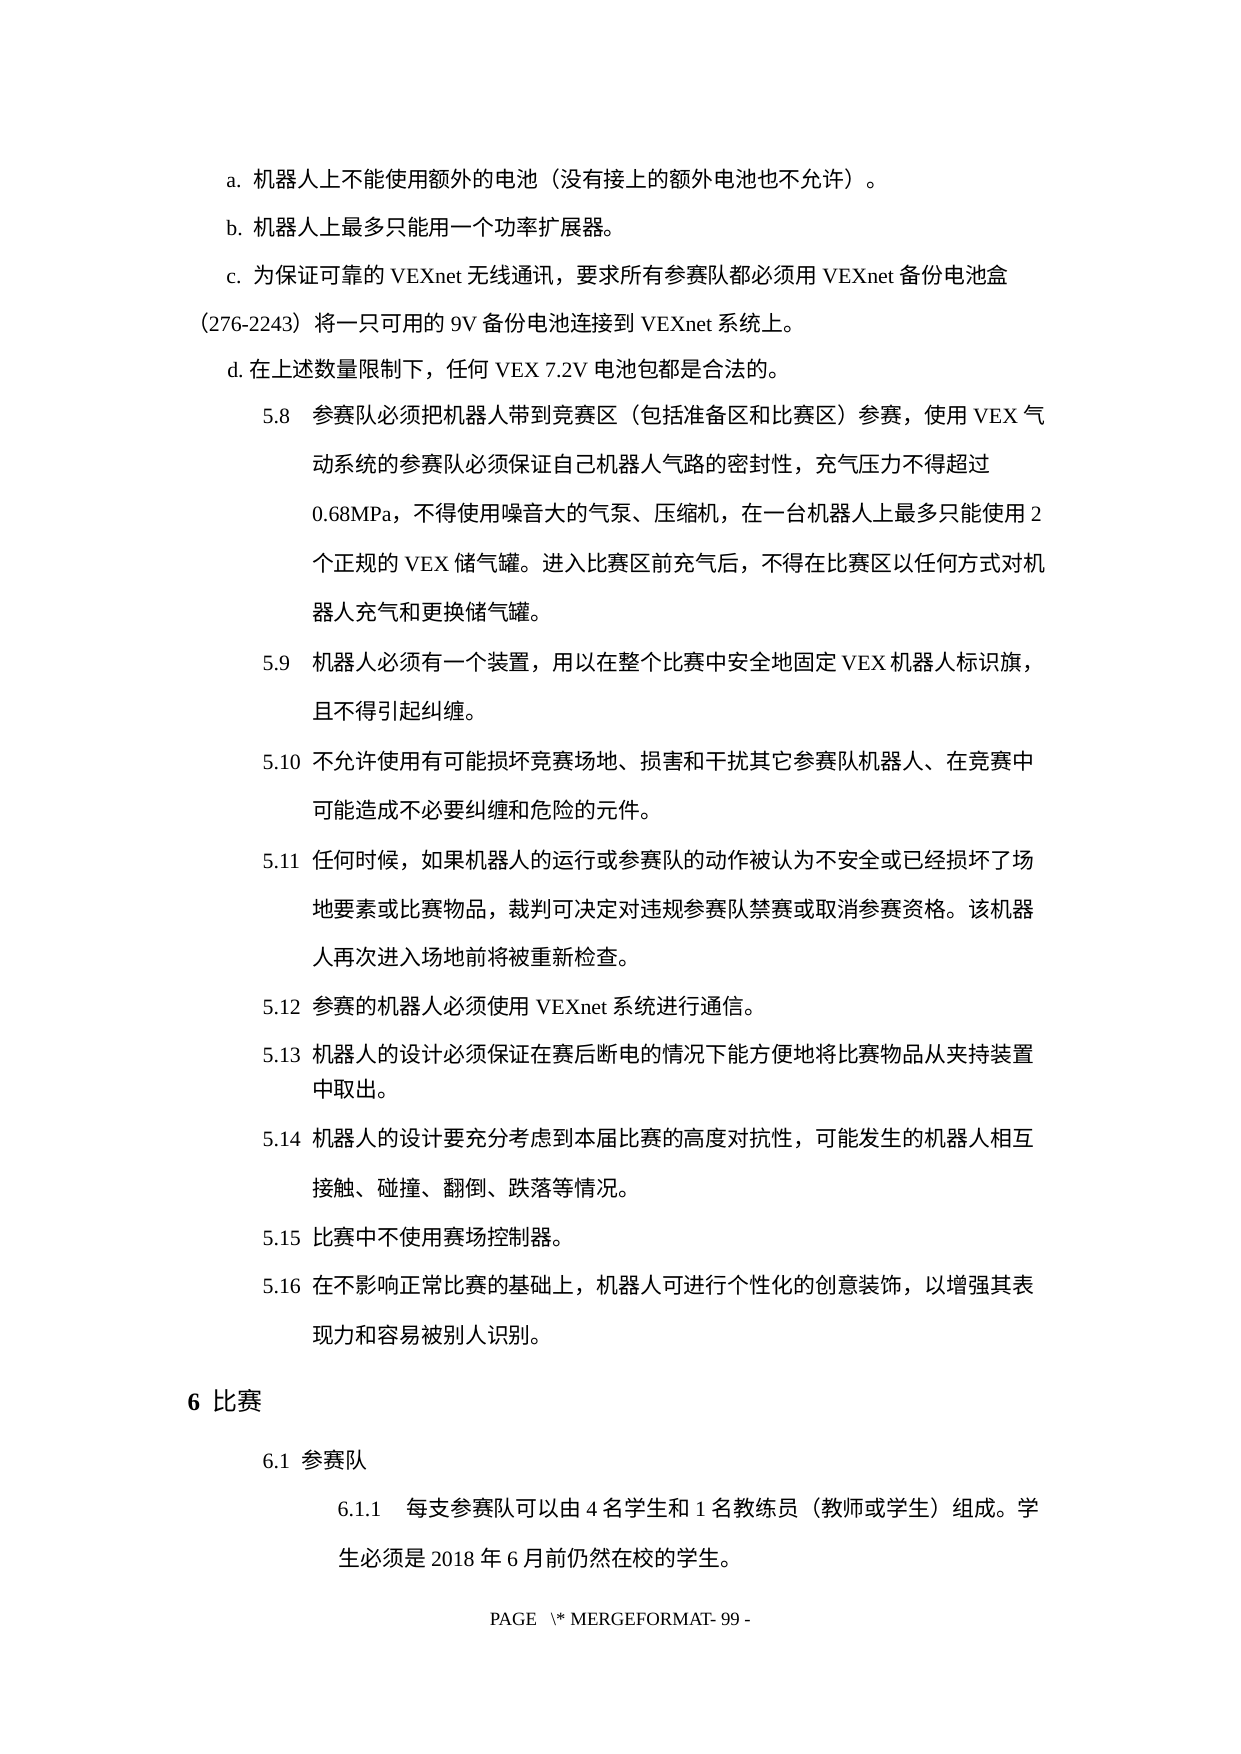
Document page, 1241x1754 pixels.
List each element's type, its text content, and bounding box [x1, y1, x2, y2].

list 机器人的设计要充分考虑到本届比赛的高度对抗性，可能发生的机器人相互接触、碰撞、翻倒、跌落等情况。 [262, 1120, 1053, 1203]
list 机器人必须有一个装置，用以在整个比赛中安全地固定VEX机器人标识旗，且不得引起纠缠。 [262, 644, 1053, 726]
list 比赛中不使用赛场控制器。 [262, 1220, 1053, 1252]
list 机器人上不能使用额外的电池（没有接上的额外电池也不允许）。 [226, 162, 1053, 194]
text d. 在上述数量限制下，任何 VEX 7.2V 电池包都是合法的。 [227, 351, 1053, 384]
list 参赛的机器人必须使用 VEXnet 系统进行通信。 [262, 989, 1053, 1021]
text （276-2243）将一只可用的 9V 备份电池连接到 VEXnet 系统上。 [187, 306, 1053, 338]
list 比赛 [187, 1367, 956, 1432]
list 为保证可靠的 VEXnet 无线通讯，要求所有参赛队都必须用 VEXnet 备份电池盒 [226, 258, 1053, 290]
list 机器人上最多只能用一个功率扩展器。 [226, 210, 1053, 242]
list 参赛队必须把机器人带到竞赛区（包括准备区和比赛区）参赛，使用 VEX 气动系统的参赛队必须保证自己机器人气路的密封性，充气压力不得超过 0.68MPa，不得使用噪音大的气泵、压缩机，在一台机器人上最多只能使用 2 个正规的 VEX 储气罐。进入比赛区前充气后，不得在比赛区以任何方式对机器人充气和更换储气罐。 [262, 397, 1053, 627]
list 任何时候，如果机器人的运行或参赛队的动作被认为不安全或已经损坏了场地要素或比赛物品，裁判可决定对违规参赛队禁赛或取消参赛资格。该机器人再次进入场地前将被重新检查。 [262, 842, 1053, 972]
list 不允许使用有可能损坏竞赛场地、损害和干扰其它参赛队机器人、在竞赛中可能造成不必要纠缠和危险的元件。 [262, 744, 1053, 826]
list 机器人的设计必须保证在赛后断电的情况下能方便地将比赛物品从夹持装置中取出。 [262, 1037, 1053, 1104]
list 每支参赛队可以由 4 名学生和 1 名教练员（教师或学生）组成。学生必须是 2018 年 6 月前仍然在校的学生。 [337, 1490, 1053, 1573]
list 参赛队 [262, 1443, 1053, 1476]
list 在不影响正常比赛的基础上，机器人可进行个性化的创意装饰，以增强其表现力和容易被别人识别。 [262, 1267, 1053, 1350]
